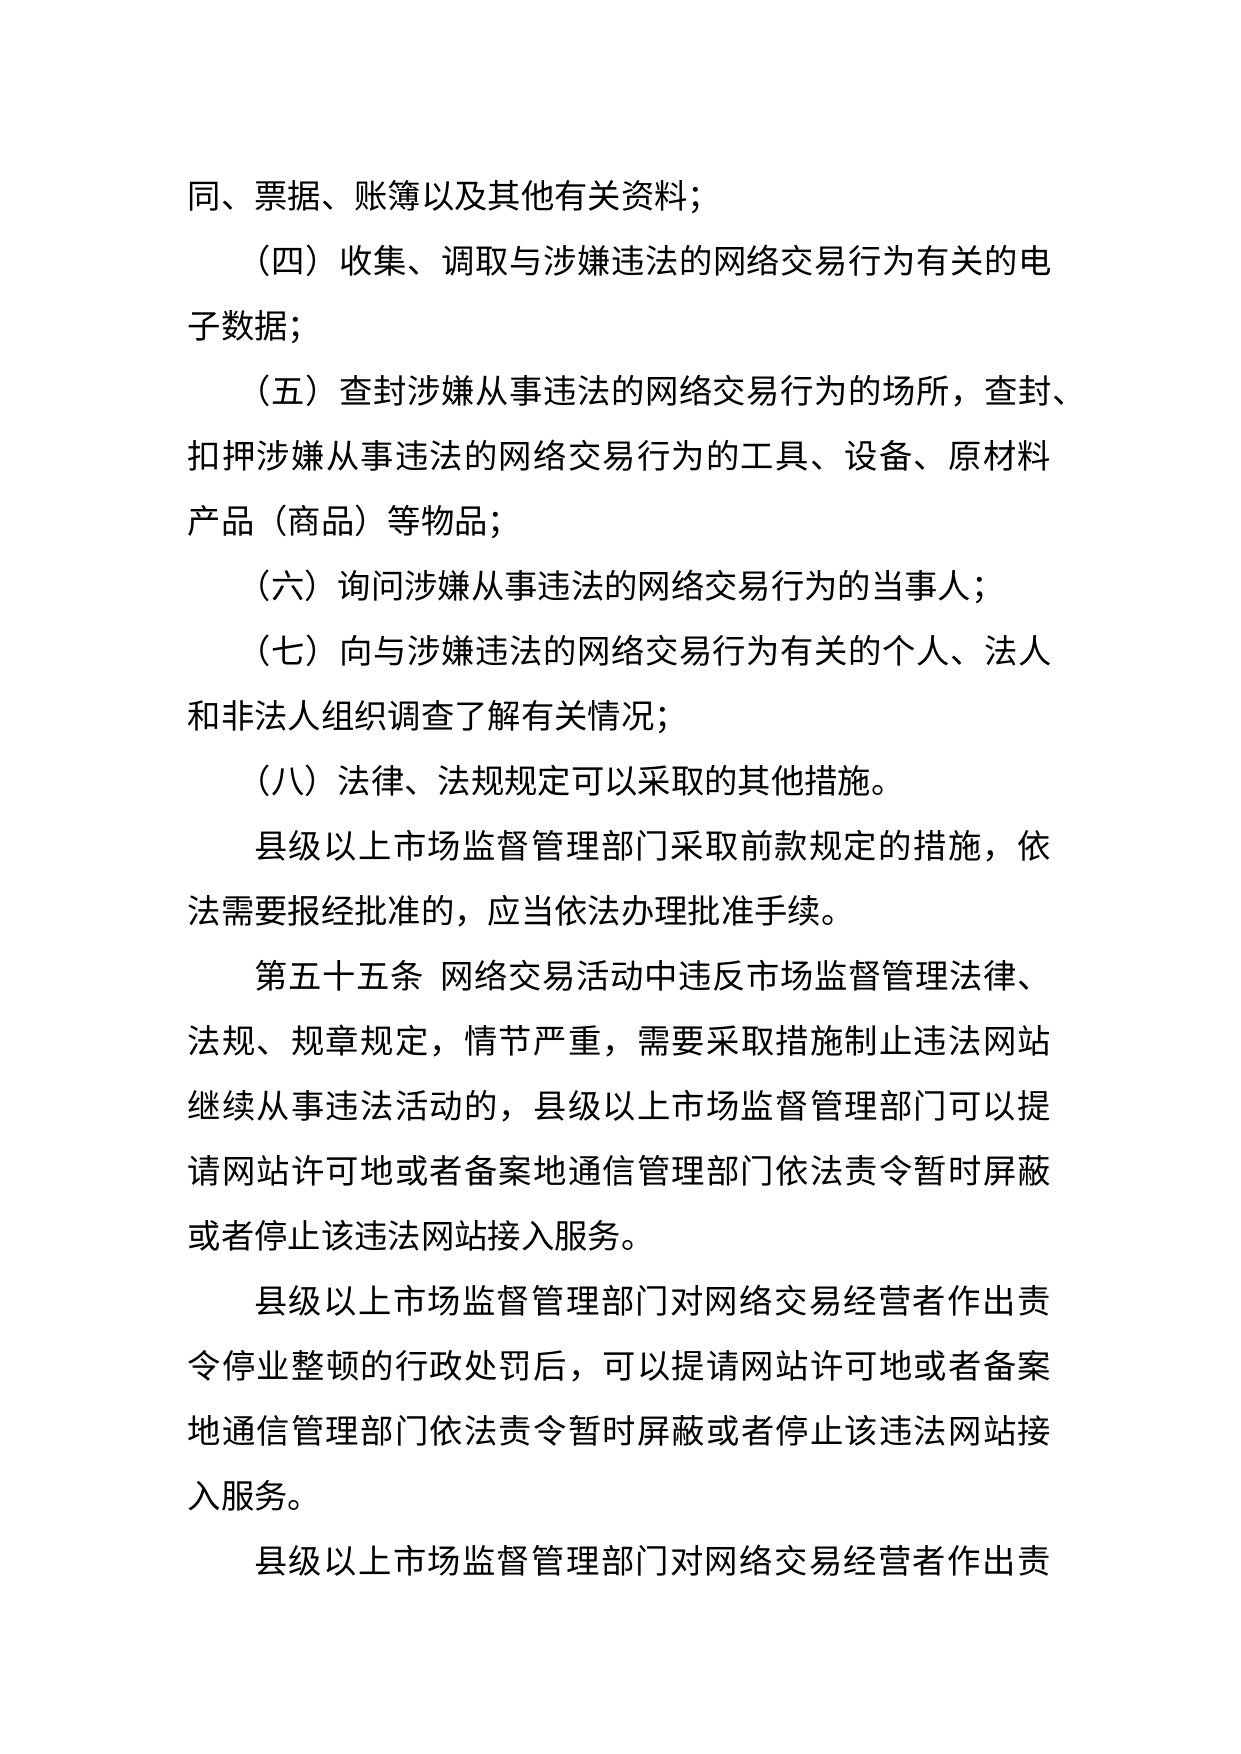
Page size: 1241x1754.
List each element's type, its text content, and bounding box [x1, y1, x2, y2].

text （六）询问涉嫌从事违法的网络交易行为的当事人； [187, 552, 1053, 617]
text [187, 1527, 1053, 1592]
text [187, 162, 1053, 227]
text 县级以上市场监督管理部门对网络交易经营者作出责令停业整顿的行政处罚后，可以提请网站许可地或者备案地通信管理部门依法责令暂时屏蔽或者停止该违法网站接入服务。 [187, 1267, 1053, 1527]
text （五）查封涉嫌从事违法的网络交易行为的场所，查封、扣押涉嫌从事违法的网络交易行为的工具、设备、原材料、产品（商品）等物品； [187, 357, 1053, 552]
text （四）收集、调取与涉嫌违法的网络交易行为有关的电子数据； [187, 227, 1053, 357]
text （八）法律、法规规定可以采取的其他措施。 [187, 747, 1053, 812]
text 县级以上市场监督管理部门采取前款规定的措施，依法需要报经批准的，应当依法办理批准手续。 [187, 812, 1053, 942]
text （七）向与涉嫌违法的网络交易行为有关的个人、法人和非法人组织调查了解有关情况； [187, 617, 1053, 747]
text 第五十五条 网络交易活动中违反市场监督管理法律、法规、规章规定，情节严重，需要采取措施制止违法网站继续从事违法活动的，县级以上市场监督管理部门可以提请网站许可地或者备案地通信管理部门依法责令暂时屏蔽或者停止该违法网站接入服务。 [187, 942, 1053, 1267]
